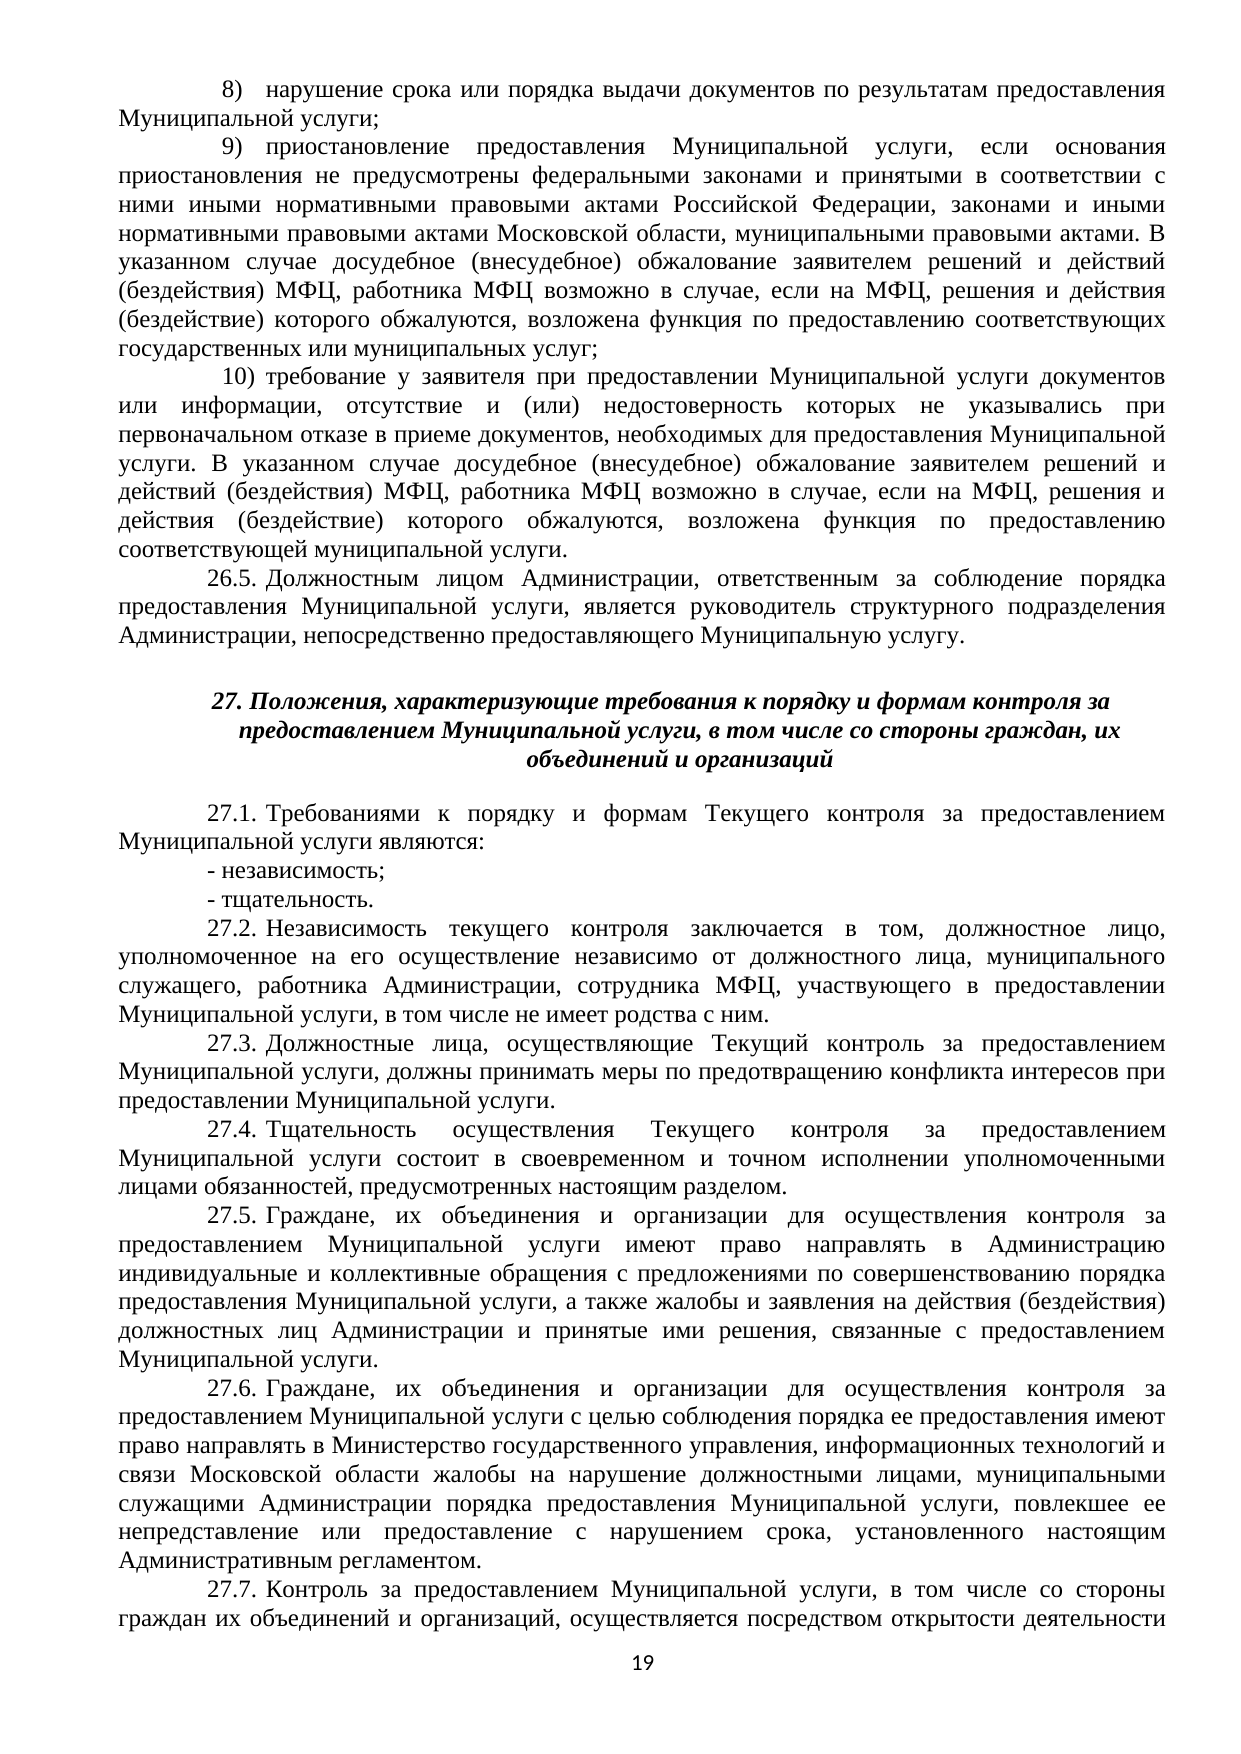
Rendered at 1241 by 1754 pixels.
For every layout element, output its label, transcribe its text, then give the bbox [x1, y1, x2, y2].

list Тщательность осуществления Текущего контроля за предоставлением Муниципальной услуги состоит в своевременном и точном исполнении уполномоченными лицами обязанностей, предусмотренных настоящим разделом. [118, 1114, 1167, 1200]
list Должностные лица, осуществляющие Текущий контроль за предоставлением Муниципальной услуги, должны принимать меры по предотвращению конфликта интересов при предоставлении Муниципальной услуги. [118, 1028, 1167, 1114]
list - тщательность. [207, 884, 1167, 913]
list Граждане, их объединения и организации для осуществления контроля за предоставлением Муниципальной услуги имеют право направлять в Администрацию индивидуальные и коллективные обращения с предложениями по совершенствованию порядка предоставления Муниципальной услуги, а также жалобы и заявления на действия (бездействия) должностных лиц Администрации и принятые ими решения, связанные с предоставлением Муниципальной услуги. [118, 1200, 1167, 1373]
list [118, 1574, 1167, 1631]
list - независимость; [207, 855, 1167, 884]
list нарушение срока или порядка выдачи документов по результатам предоставления Муниципальной услуги; [118, 74, 1167, 131]
list Положения, характеризующие требования к порядку и формам контроля за предоставлением Муниципальной услуги, в том числе со стороны граждан, их объединений и организаций [156, 686, 1167, 773]
list приостановление предоставления Муниципальной услуги, если основания приостановления не предусмотрены федеральными законами и принятыми в соответствии с ними иными нормативными правовыми актами Российской Федерации, законами и иными нормативными правовыми актами Московской области, муниципальными правовыми актами. В указанном случае досудебное (внесудебное) обжалование заявителем решений и действий (бездействия) МФЦ, работника МФЦ возможно в случае, если на МФЦ, решения и действия (бездействие) которого обжалуются, возложена функция по предоставлению соответствующих государственных или муниципальных услуг; [118, 131, 1167, 361]
list Независимость текущего контроля заключается в том, должностное лицо, уполномоченное на его осуществление независимо от должностного лица, муниципального служащего, работника Администрации, сотрудника МФЦ, участвующего в предоставлении Муниципальной услуги, в том числе не имеет родства с ним. [118, 913, 1167, 1028]
list Граждане, их объединения и организации для осуществления контроля за предоставлением Муниципальной услуги с целью соблюдения порядка ее предоставления имеют право направлять в Министерство государственного управления, информационных технологий и связи Московской области жалобы на нарушение должностными лицами, муниципальными служащими Администрации порядка предоставления Муниципальной услуги, повлекшее ее непредставление или предоставление с нарушением срока, установленного настоящим Административным регламентом. [118, 1373, 1167, 1574]
list Требованиями к порядку и формам Текущего контроля за предоставлением Муниципальной услуги являются: [118, 798, 1167, 855]
list требование у заявителя при предоставлении Муниципальной услуги документов или информации, отсутствие и (или) недостоверность которых не указывались при первоначальном отказе в приеме документов, необходимых для предоставления Муниципальной услуги. В указанном случае досудебное (внесудебное) обжалование заявителем решений и действий (бездействия) МФЦ, работника МФЦ возможно в случае, если на МФЦ, решения и действия (бездействие) которого обжалуются, возложена функция по предоставлению соответствующей муниципальной услуги. [118, 361, 1167, 563]
list Должностным лицом Администрации, ответственным за соблюдение порядка предоставления Муниципальной услуги, является руководитель структурного подразделения Администрации, непосредственно предоставляющего Муниципальную услугу. [118, 563, 1167, 649]
